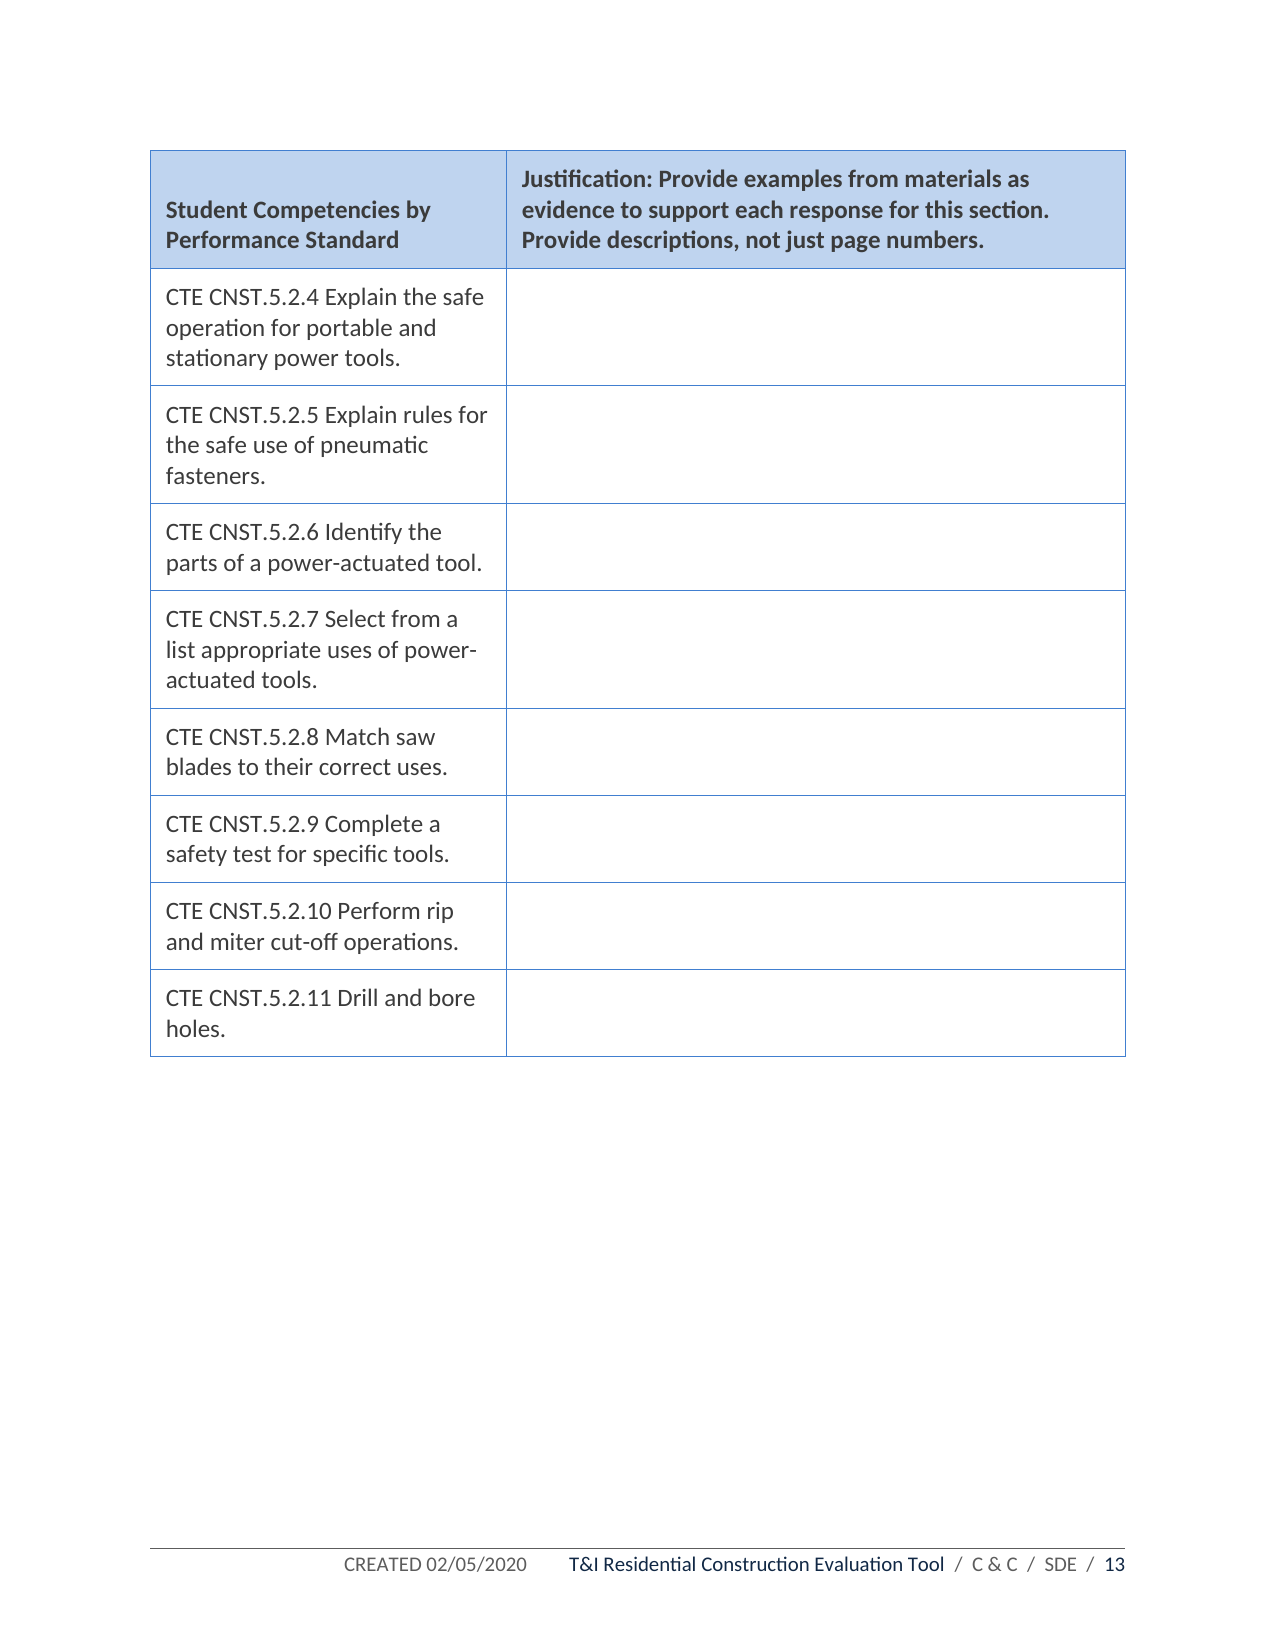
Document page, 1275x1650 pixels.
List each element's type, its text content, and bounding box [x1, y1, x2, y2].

table_cell CTE CNST.5.2.9 Complete a safety test for specific tools. [151, 796, 506, 882]
table_cell CTE CNST.5.2.7 Select from a list appropriate uses of power-actuated tools. [151, 591, 506, 707]
table_cell [507, 796, 1125, 882]
table_cell [507, 883, 1125, 969]
table_header Student Competencies by Performance Standard [151, 151, 506, 268]
table_cell [507, 504, 1125, 590]
table_cell CTE CNST.5.2.11 Drill and bore holes. [151, 970, 506, 1056]
table_cell CTE CNST.5.2.5 Explain rules for the safe use of pneumatic fasteners. [151, 386, 506, 503]
table_cell [507, 709, 1125, 794]
table_cell [507, 970, 1125, 1056]
table_cell CTE CNST.5.2.10 Perform rip and miter cut-off operations. [151, 883, 506, 969]
table_header Justification: Provide examples from materials as evidence to support each response for this section. Provide descriptions, not just page numbers. [507, 151, 1125, 268]
table_cell [507, 591, 1125, 707]
table_cell CTE CNST.5.2.4 Explain the safe operation for portable and stationary power tools. [151, 269, 506, 385]
table_cell [507, 386, 1125, 503]
table_cell [507, 269, 1125, 385]
table_cell CTE CNST.5.2.8 Match saw blades to their correct uses. [151, 709, 506, 794]
table_cell CTE CNST.5.2.6 Identify the parts of a power-actuated tool. [151, 504, 506, 590]
